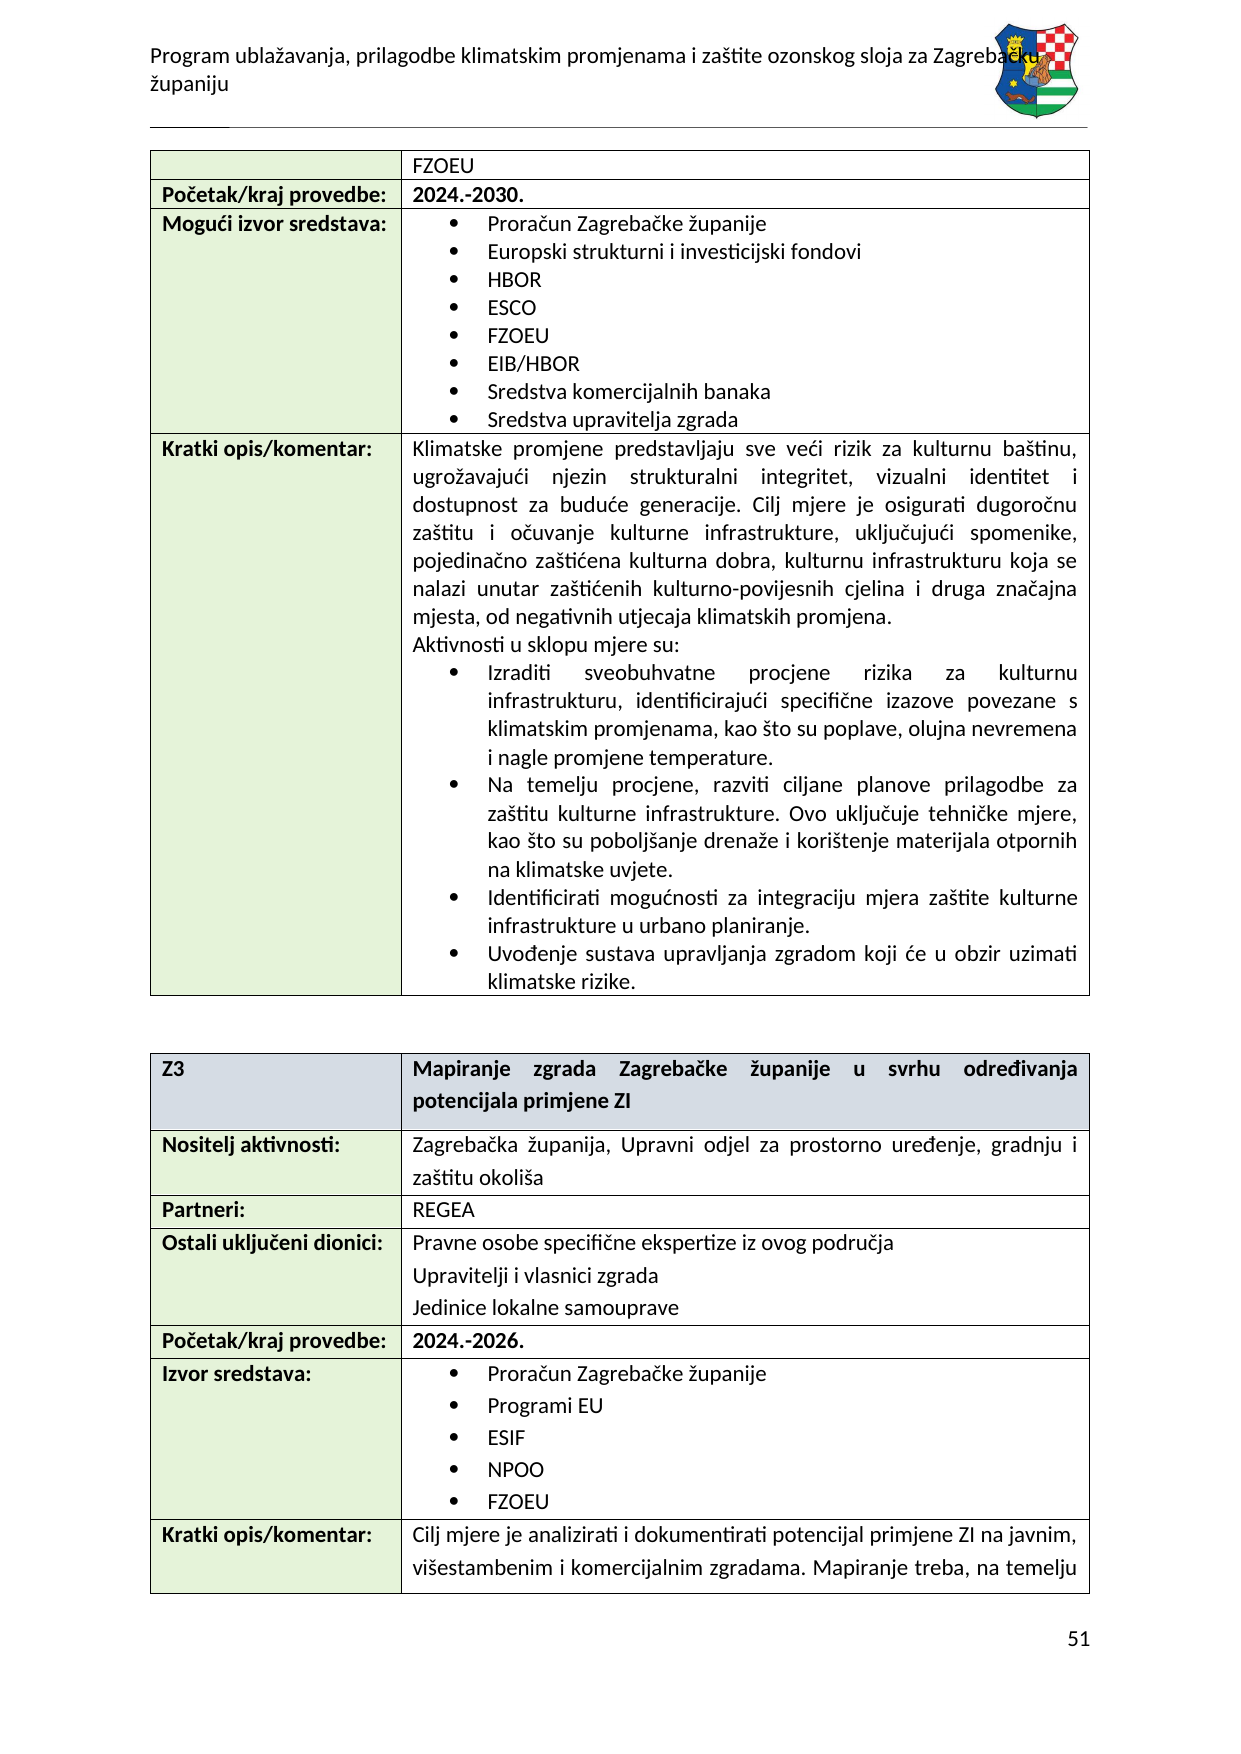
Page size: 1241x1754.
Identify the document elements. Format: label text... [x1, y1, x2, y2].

table_cell Pravne osobe specifične ekspertize iz ovog područja Upravitelji i vlasnici zgrada Jedinice lokalne samouprave [402, 1229, 1089, 1325]
table_cell Klimatske promjene predstavljaju sve veći rizik za kulturnu baštinu, ugrožavajući njezin strukturalni integritet, vizualni identitet i dostupnost za buduće generacije. Cilj mjere je osigurati dugoročnu zaštitu i očuvanje kulturne infrastrukture, uključujući spomenike, pojedinačno zaštićena kulturna dobra, kulturnu infrastrukturu koja se nalazi unutar zaštićenih kulturno-povijesnih cjelina i druga značajna mjesta, od negativnih utjecaja klimatskih promjena. Aktivnosti u sklopu mjere su: Izraditi sveobuhvatne procjene rizika za kulturnu infrastrukturu, identificirajući specifične izazove povezane s klimatskim promjenama, kao što su poplave, olujna nevremena i nagle promjene temperature. Na temelju procjene, razviti ciljane planove prilagodbe za zaštitu kulturne infrastrukture. Ovo uključuje tehničke mjere, kao što su poboljšanje drenaže i korištenje materijala otpornih na klimatske uvjete. Identificirati mogućnosti za integraciju mjera zaštite kulturne infrastrukture u urbano planiranje. Uvođenje sustava upravljanja zgradom koji će u obzir uzimati klimatske rizike. [402, 434, 1089, 995]
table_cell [151, 1520, 401, 1593]
table_cell Izvor sredstava: [151, 1359, 401, 1519]
table_cell Partneri: [151, 1196, 401, 1227]
table_cell Mogući izvor sredstava: [151, 209, 401, 433]
table_cell Proračun Zagrebačke županije Europski strukturni i investicijski fondovi HBOR ESCO FZOEU EIB/HBOR Sredstva komercijalnih banaka Sredstva upravitelja zgrada [402, 209, 1089, 433]
table_cell REGEA [402, 1196, 1089, 1227]
table_cell Proračun Zagrebačke županije Programi EU ESIF NPOO FZOEU [402, 1359, 1089, 1519]
table_header Mapiranje zgrada Zagrebačke županije u svrhu određivanja potencijala primjene ZI [402, 1054, 1089, 1129]
picture [983, 17, 1091, 124]
table_cell Kratki opis/komentar: [151, 434, 401, 995]
table_header Z3 [151, 1054, 401, 1129]
table_cell Ostali uključeni dionici: [151, 1229, 401, 1325]
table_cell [402, 1520, 1089, 1593]
table_cell Zagrebačka županija, Upravni odjel za prostorno uređenje, gradnju i zaštitu okoliša [402, 1131, 1089, 1194]
table_cell Početak/kraj provedbe: [151, 180, 401, 208]
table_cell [402, 151, 1089, 179]
table_cell Početak/kraj provedbe: [151, 1326, 401, 1358]
table_cell 2024.-2030. [402, 180, 1089, 208]
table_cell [151, 151, 401, 179]
table_cell 2024.-2026. [402, 1326, 1089, 1358]
table_cell Nositelj aktivnosti: [151, 1131, 401, 1194]
